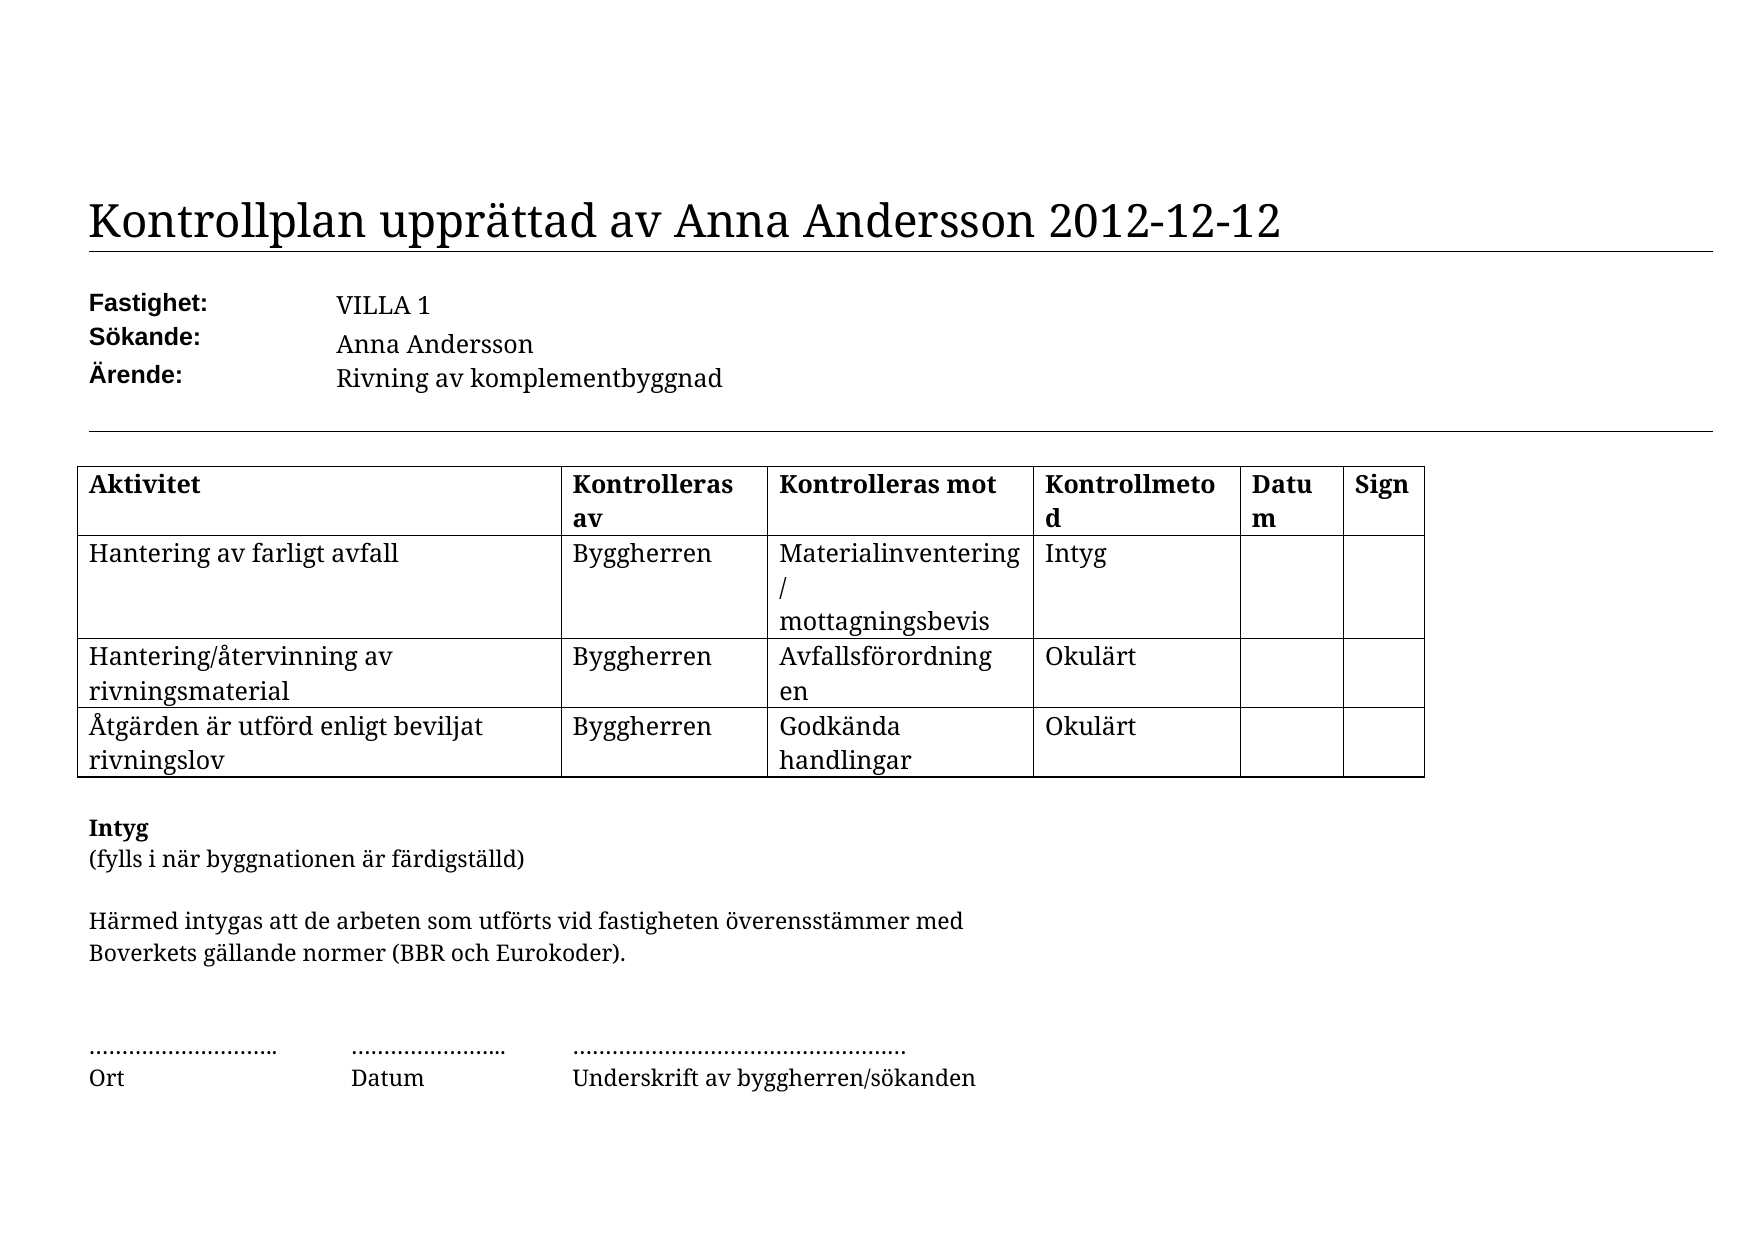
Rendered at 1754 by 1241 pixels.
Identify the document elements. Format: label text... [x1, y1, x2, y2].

text Härmed intygas att de arbeten som utförts vid fastigheten överensstämmer med [89, 905, 1713, 936]
table_cell [1241, 708, 1343, 776]
text (fylls i när byggnationen är färdigställd) [89, 843, 1713, 874]
table_cell Rivning av komplementbyggnad [325, 360, 1491, 394]
table_cell [1344, 536, 1424, 638]
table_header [561, 1030, 1049, 1093]
table_header Kontrolleras mot [768, 467, 1033, 535]
table_cell Avfallsförordningen [768, 639, 1033, 707]
table_cell [1344, 639, 1424, 707]
table_cell Anna Andersson [325, 322, 1491, 360]
table_cell Byggherren [562, 639, 767, 707]
table_cell Sökande: [78, 322, 325, 360]
table_header Sign [1344, 467, 1424, 535]
table_header …………………... Datum [340, 1030, 561, 1093]
table_cell Åtgärden är utförd enligt beviljat rivningslov [78, 708, 561, 776]
text Boverkets gällande normer (BBR och Eurokoder). [89, 936, 1713, 968]
table_cell Okulärt [1034, 708, 1240, 776]
table_cell Hantering av farligt avfall [78, 536, 561, 638]
table_cell Godkända handlingar [768, 708, 1033, 776]
table_header Aktivitet [78, 467, 561, 535]
table_header Kontrollmetod [1034, 467, 1240, 535]
table_header Kontrolleras av [562, 467, 767, 535]
table_cell Byggherren [562, 708, 767, 776]
table_header VILLA 1 [325, 288, 1491, 322]
table_header ……………………….. Ort [78, 1030, 339, 1093]
table_cell [1344, 708, 1424, 776]
table_cell [1241, 639, 1343, 707]
table_cell Ärende: [78, 360, 325, 394]
text Intyg [89, 811, 1713, 843]
table_cell Materialinventering/ mottagningsbevis [768, 536, 1033, 638]
table_header Fastighet: [78, 288, 325, 322]
table_cell Okulärt [1034, 639, 1240, 707]
table_cell Hantering/återvinning av rivningsmaterial [78, 639, 561, 707]
table_cell Byggherren [562, 536, 767, 638]
text Kontrollplan upprättad av Anna Andersson 2012-12-12 [89, 188, 1713, 251]
table_cell [1241, 536, 1343, 638]
table_header Datum [1241, 467, 1343, 535]
table_cell Intyg [1034, 536, 1240, 638]
